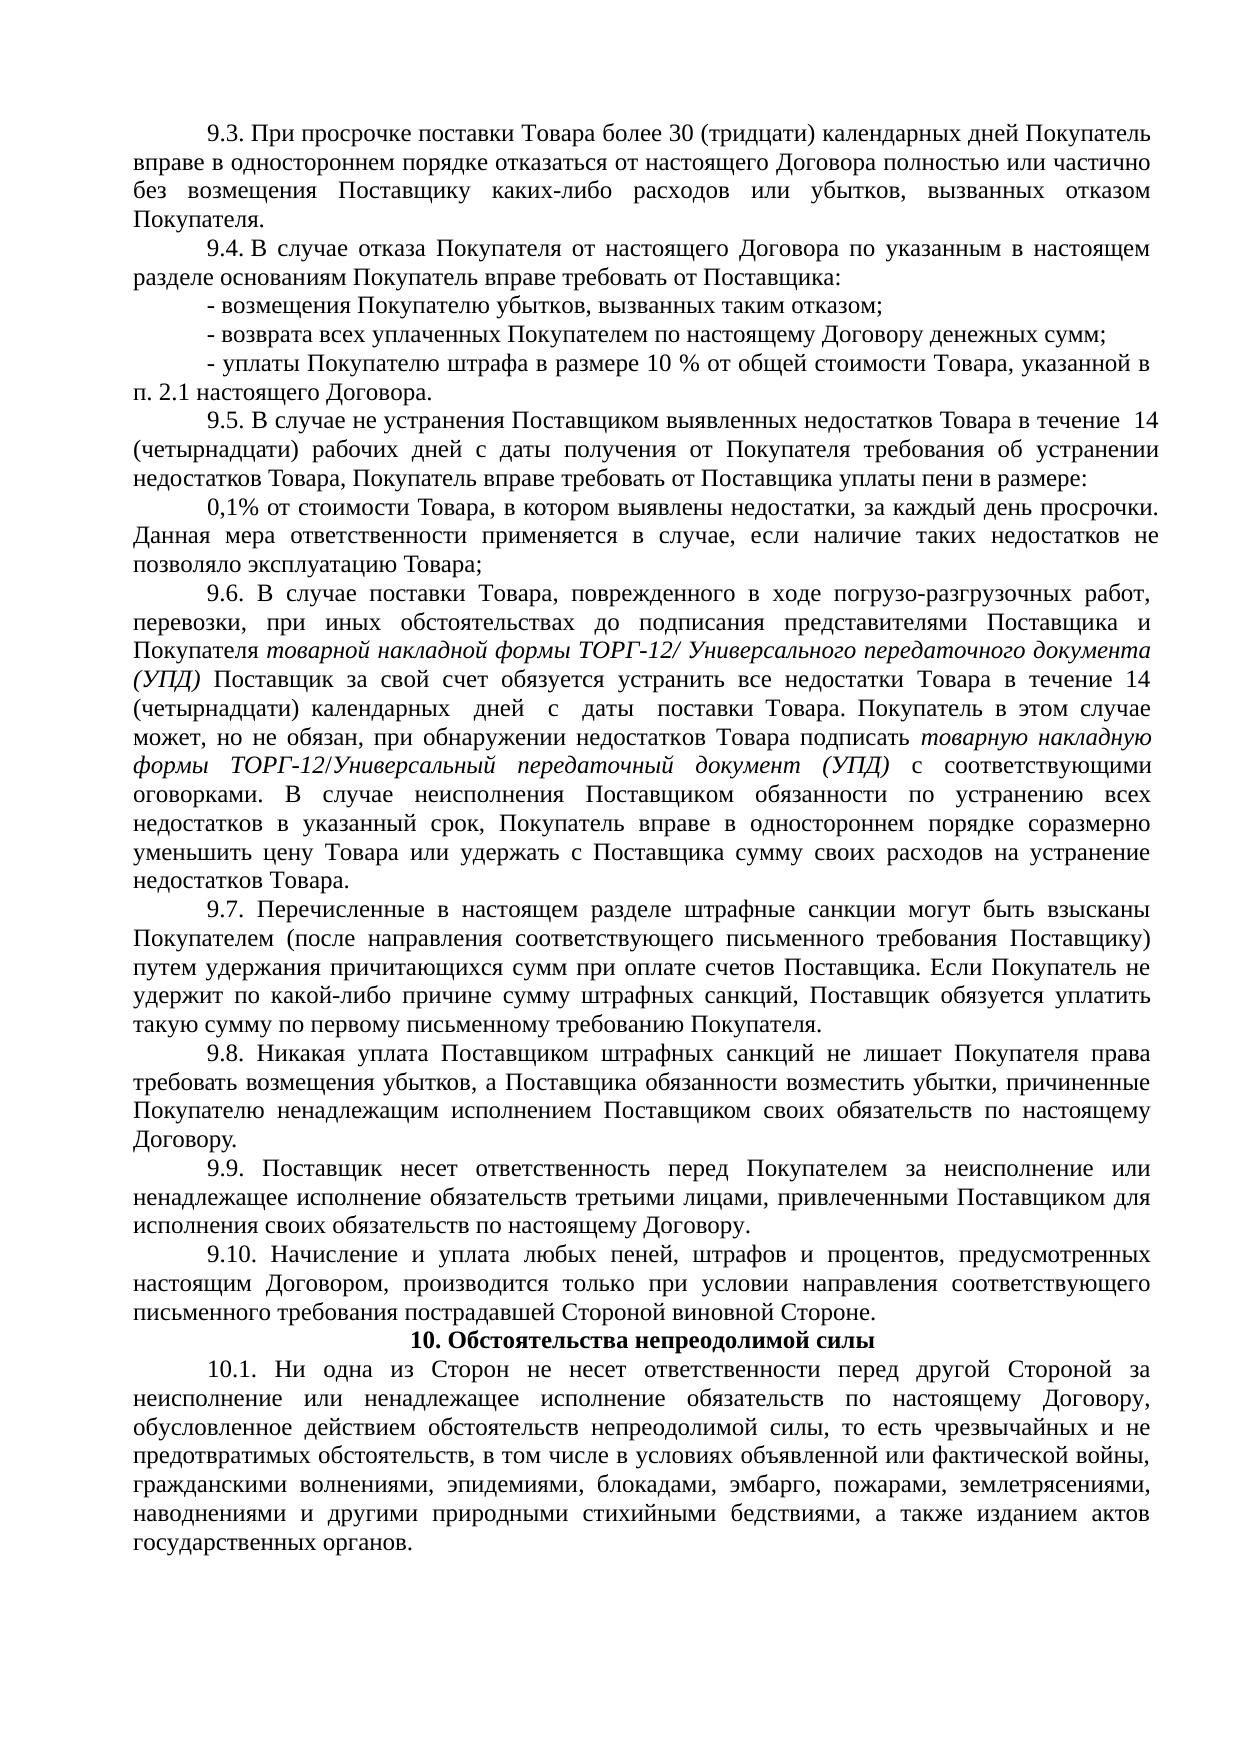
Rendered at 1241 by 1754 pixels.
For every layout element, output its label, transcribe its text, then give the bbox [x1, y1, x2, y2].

text 9.5. В случае не устранения Поставщиком выявленных недостатков Товара в течение 14 (четырнадцати) рабочих дней с даты получения от Покупателя требования об устранении недостатков Товара, Покупатель вправе требовать от Поставщика уплаты пени в размере: [133, 406, 1160, 492]
text - возмещения Покупателю убытков, вызванных таким отказом; [133, 291, 1152, 319]
text 9.9. Поставщик несет ответственность перед Покупателем за неисполнение или ненадлежащее исполнение обязательств третьими лицами, привлеченными Поставщиком для исполнения своих обязательств по настоящему Договору. [133, 1153, 1152, 1239]
text - возврата всех уплаченных Покупателем по настоящему Договору денежных сумм; [133, 319, 1152, 348]
text 9.10. Начисление и уплата любых пеней, штрафов и процентов, предусмотренных настоящим Договором, производится только при условии направления соответствующего письменного требования пострадавшей Стороной виновной Стороне. [133, 1239, 1152, 1326]
text 9.4. В случае отказа Покупателя от настоящего Договора по указанным в настоящем разделе основаниям Покупатель вправе требовать от Поставщика: [133, 233, 1152, 291]
text 10. Обстоятельства непреодолимой силы [133, 1326, 1152, 1354]
text 9.8. Никакая уплата Поставщиком штрафных санкций не лишает Покупателя права требовать возмещения убытков, а Поставщика обязанности возместить убытки, причиненные Покупателю ненадлежащим исполнением Поставщиком своих обязательств по настоящему Договору. [133, 1038, 1152, 1153]
text 0,1% от стоимости Товара, в котором выявлены недостатки, за каждый день просрочки. Данная мера ответственности применяется в случае, если наличие таких недостатков не позволяло эксплуатацию Товара; [133, 492, 1160, 578]
text - уплаты Покупателю штрафа в размере 10 % от общей стоимости Товара, указанной в п. 2.1 настоящего Договора. [133, 348, 1152, 406]
text 10.1. Ни одна из Сторон не несет ответственности перед другой Стороной за неисполнение или ненадлежащее исполнение обязательств по настоящему Договору, обусловленное действием обстоятельств непреодолимой силы, то есть чрезвычайных и не предотвратимых обстоятельств, в том числе в условиях объявленной или фактической войны, гражданскими волнениями, эпидемиями, блокадами, эмбарго, пожарами, землетрясениями, наводнениями и другими природными стихийными бедствиями, а также изданием актов государственных органов. [133, 1354, 1152, 1556]
text 9.3. При просрочке поставки Товара более 30 (тридцати) календарных дней Покупатель вправе в одностороннем порядке отказаться от настоящего Договора полностью или частично без возмещения Поставщику каких-либо расходов или убытков, вызванных отказом Покупателя. [133, 118, 1152, 233]
text 9.6. В случае поставки Товара, поврежденного в ходе погрузо-разгрузочных работ, перевозки, при иных обстоятельствах до подписания представителями Поставщика и Покупателя товарной накладной формы ТОРГ-12/ Универсального передаточного документа (УПД) Поставщик за свой счет обязуется устранить все недостатки Товара в течение 14 (четырнадцати) календарных дней с даты поставки Товара. Покупатель в этом случае может, но не обязан, при обнаружении недостатков Товара подписать товарную накладную формы ТОРГ-12/Универсальный передаточный документ (УПД) с соответствующими оговорками. В случае неисполнения Поставщиком обязанности по устранению всех недостатков в указанный срок, Покупатель вправе в одностороннем порядке соразмерно уменьшить цену Товара или удержать с Поставщика сумму своих расходов на устранение недостатков Товара. [133, 578, 1152, 894]
text 9.7. Перечисленные в настоящем разделе штрафные санкции могут быть взысканы Покупателем (после направления соответствующего письменного требования Поставщику) путем удержания причитающихся сумм при оплате счетов Поставщика. Если Покупатель не удержит по какой-либо причине сумму штрафных санкций, Поставщик обязуется уплатить такую сумму по первому письменному требованию Покупателя. [133, 894, 1152, 1038]
